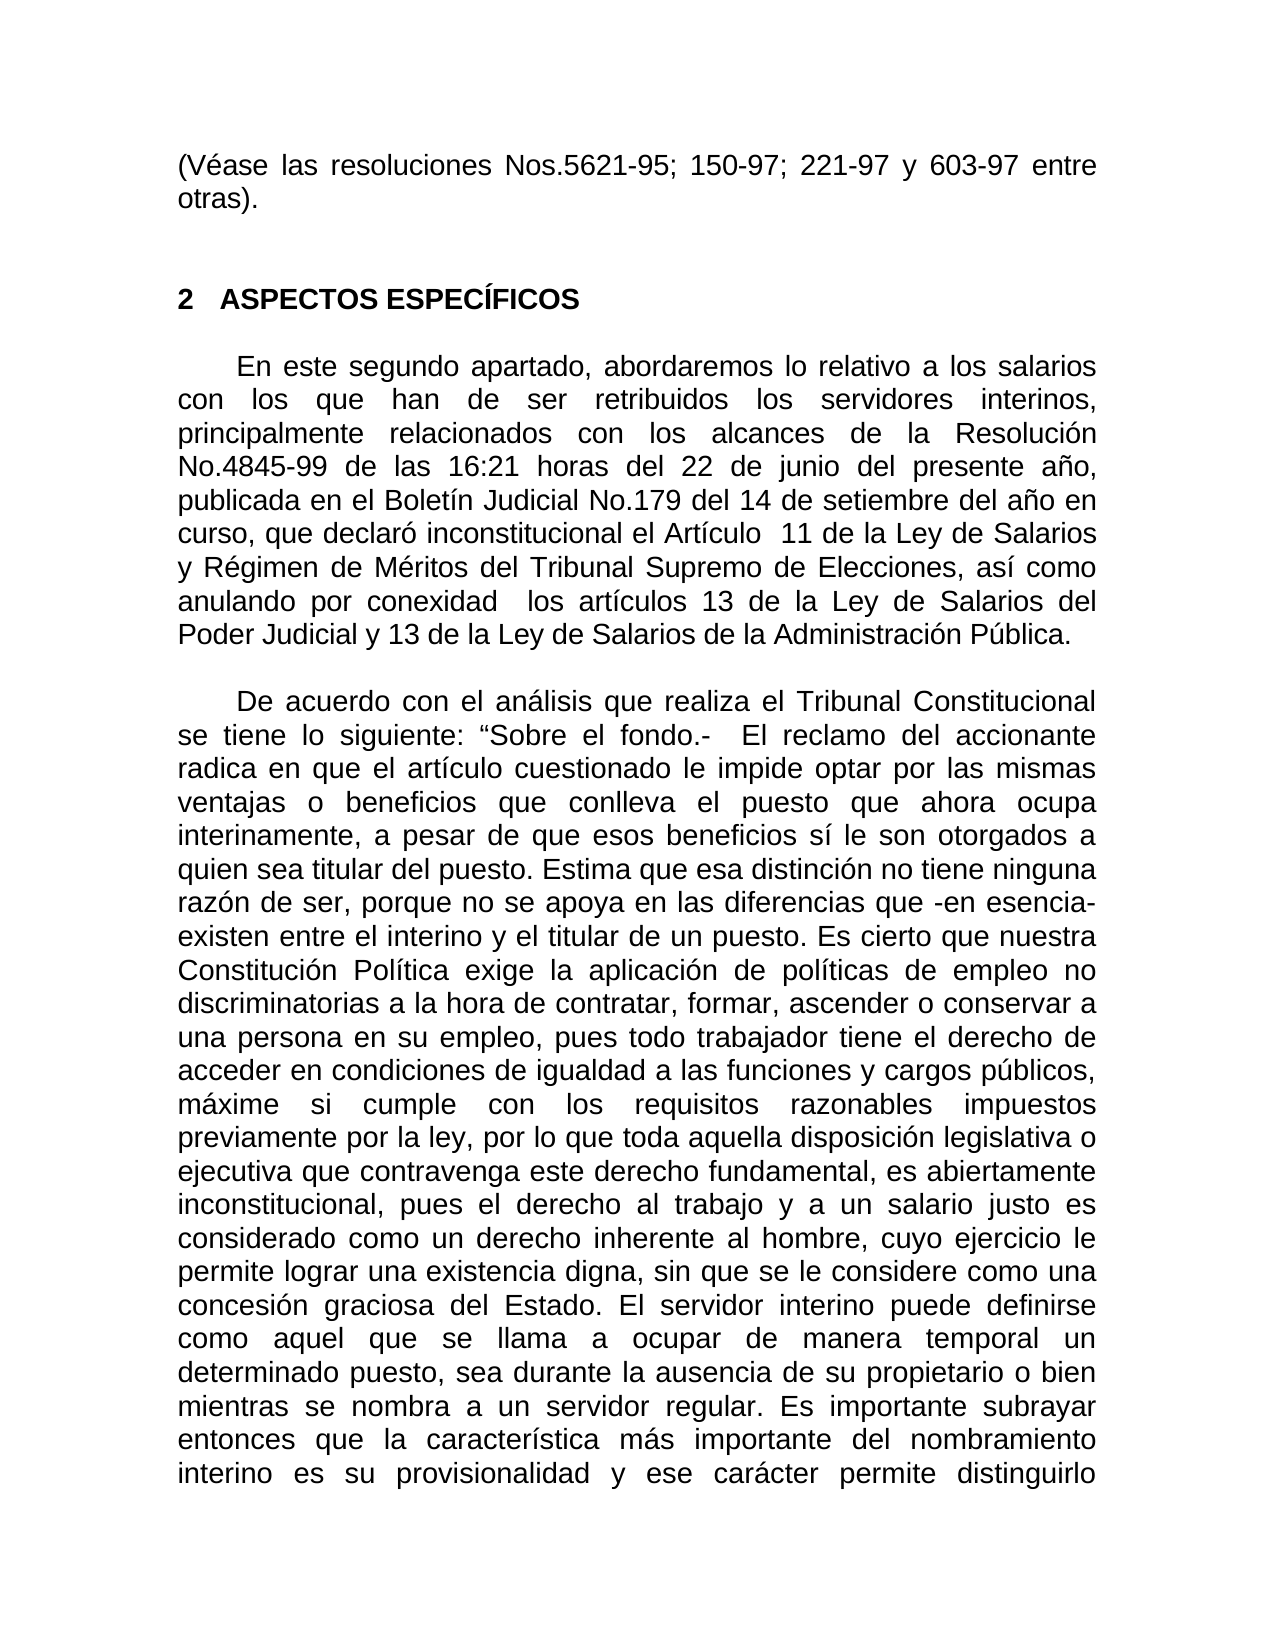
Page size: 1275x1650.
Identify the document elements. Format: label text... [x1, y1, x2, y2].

text En este segundo apartado, abordaremos lo relativo a los salarios con los que han de ser retribuidos los servidores interinos, principalmente relacionados con los alcances de la Resolución No.4845-99 de las 16:21 horas del 22 de junio del presente año, publicada en el Boletín Judicial No.179 del 14 de setiembre del año en curso, que declaró inconstitucional el Artículo 11 de la Ley de Salarios y Régimen de Méritos del Tribunal Supremo de Elecciones, así como anulando por conexidad los artículos 13 de la Ley de Salarios del Poder Judicial y 13 de la Ley de Salarios de la Administración Pública. [177, 349, 1098, 651]
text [177, 148, 1098, 215]
list ASPECTOS ESPECÍFICOS [177, 282, 1098, 315]
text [177, 684, 1098, 1489]
